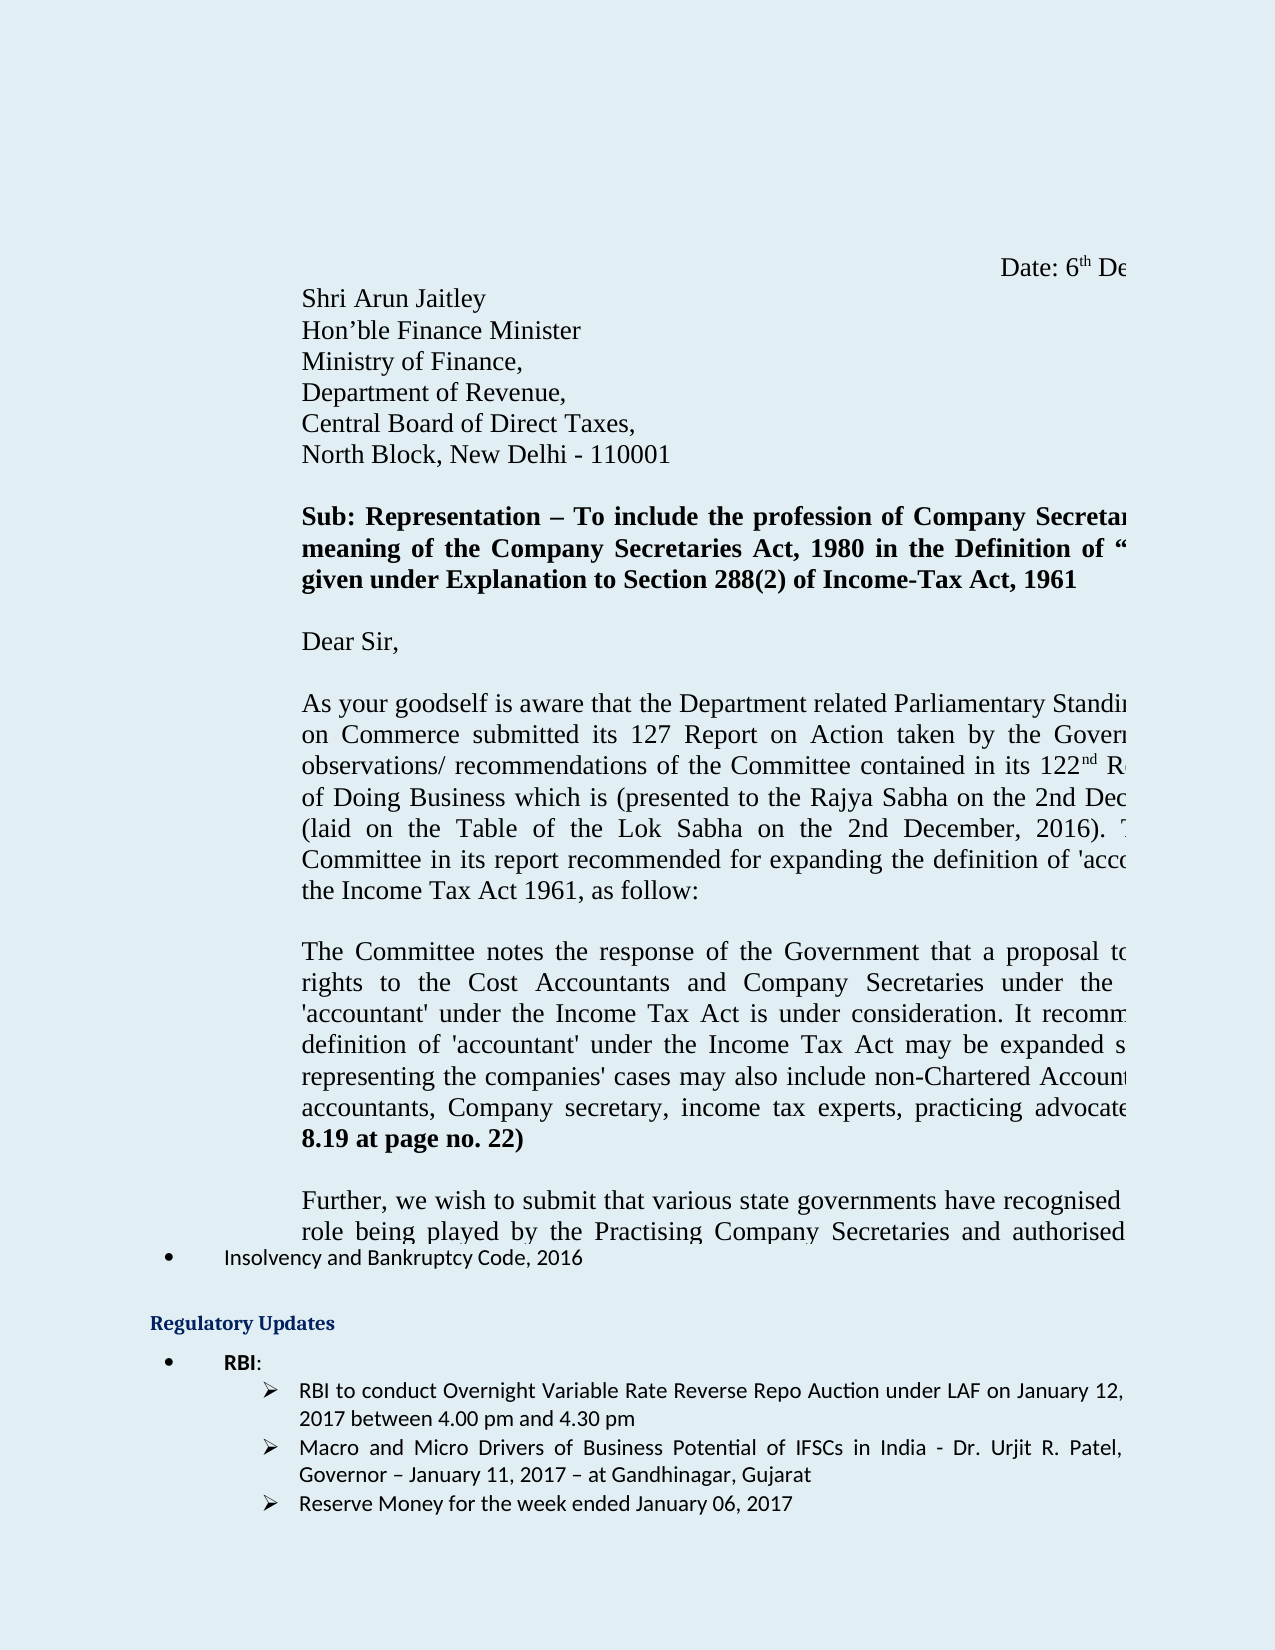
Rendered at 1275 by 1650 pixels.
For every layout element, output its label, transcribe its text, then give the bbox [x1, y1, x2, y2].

list RBI: [165, 1348, 1125, 1377]
list RBI to conduct Overnight Variable Rate Reverse Repo Auction under LAF on January 12, 2017 between 4.00 pm and 4.30 pm [261, 1377, 1125, 1433]
list Macro and Micro Drivers of Business Potential of IFSCs in India - Dr. Urjit R. Patel, Governor – January 11, 2017 – at Gandhinagar, Gujarat [261, 1433, 1125, 1489]
list Reserve Money for the week ended January 06, 2017 [261, 1489, 1125, 1517]
list Insolvency and Bankruptcy Code, 2016 [165, 1243, 1125, 1272]
text Regulatory Updates [150, 1312, 1125, 1336]
